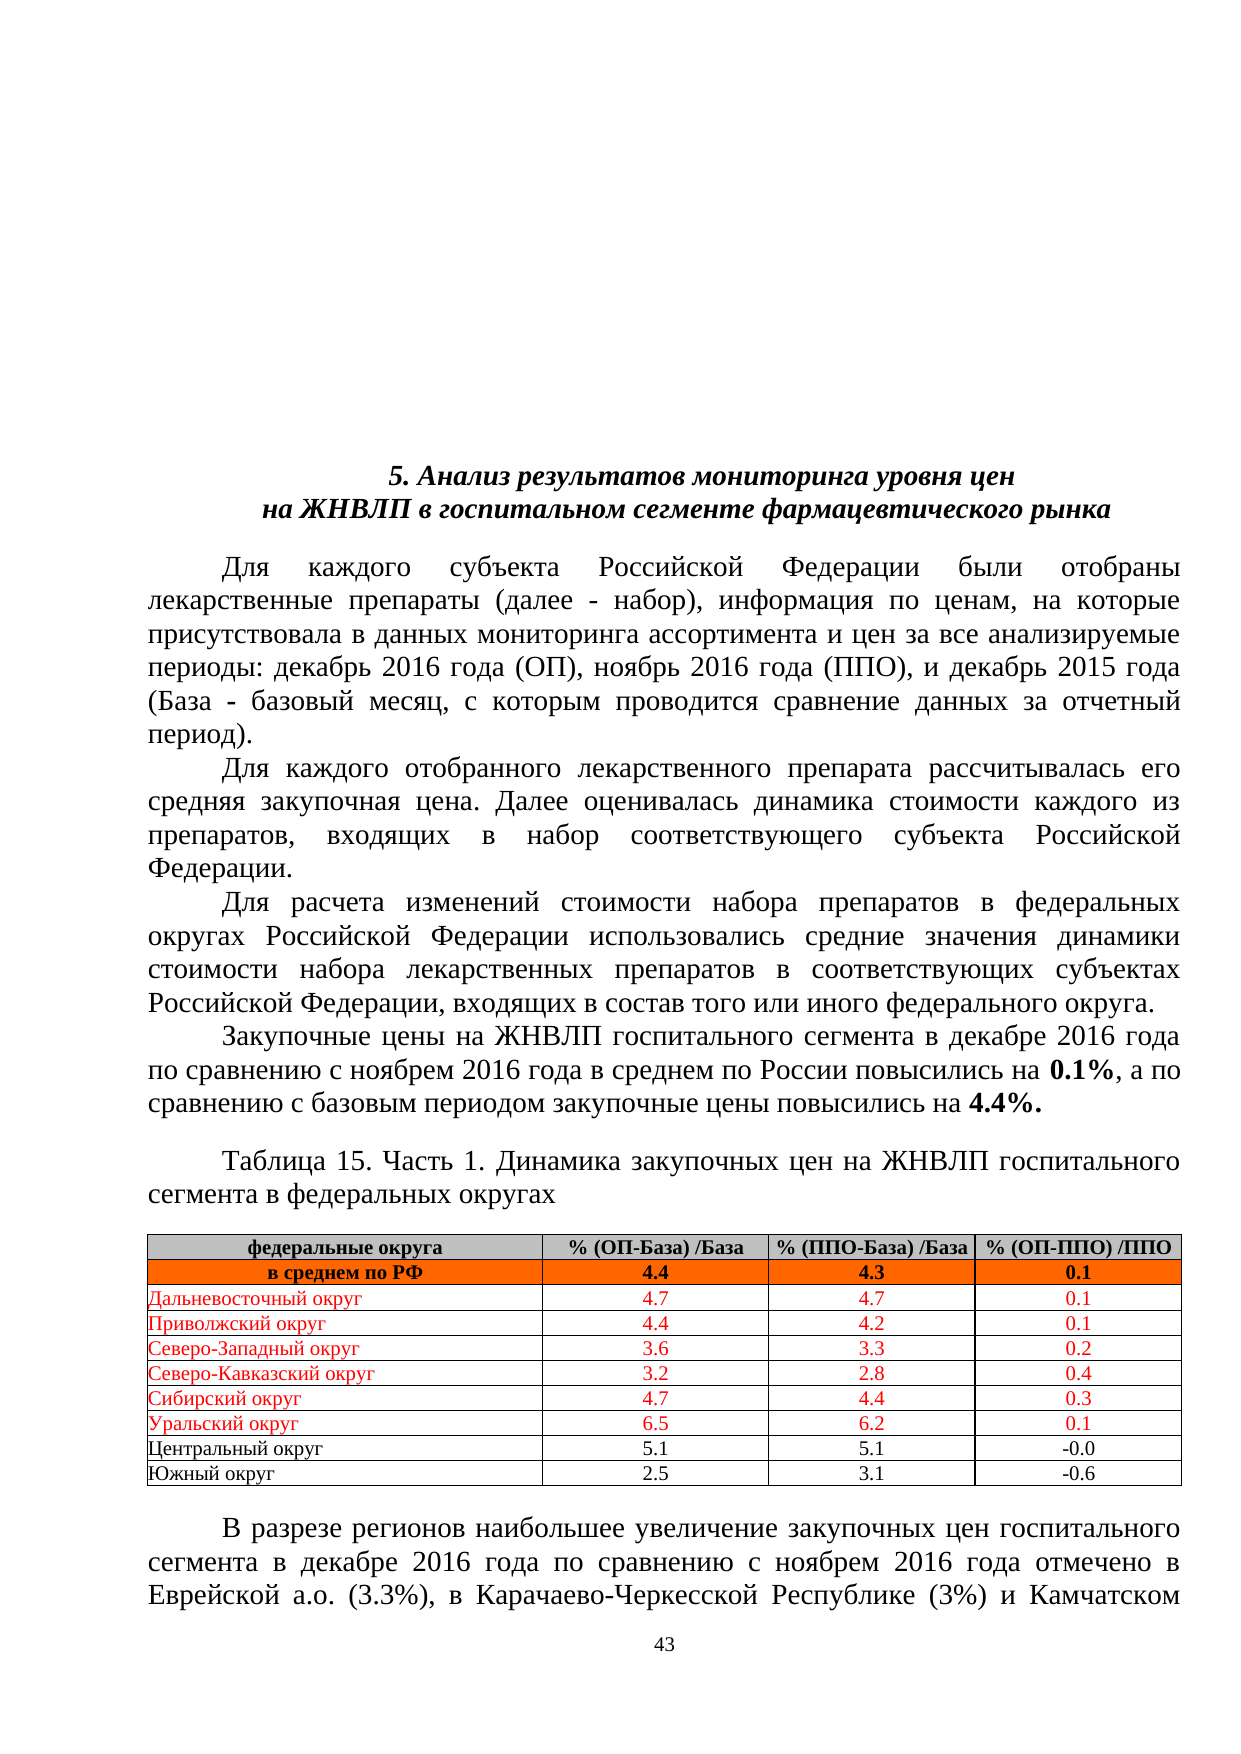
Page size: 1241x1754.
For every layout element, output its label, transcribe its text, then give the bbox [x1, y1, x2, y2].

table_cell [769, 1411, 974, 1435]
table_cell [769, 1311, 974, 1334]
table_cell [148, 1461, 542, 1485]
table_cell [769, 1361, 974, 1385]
text Для каждого отобранного лекарственного препарата рассчитывалась его средняя закупочная цена. Далее оценивалась динамика стоимости каждого из препаратов, входящих в набор соответствующего субъекта Российской Федерации. [148, 750, 1181, 884]
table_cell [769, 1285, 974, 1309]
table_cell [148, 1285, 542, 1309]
text Закупочные цены на ЖНВЛП госпитального сегмента в декабре 2016 года по сравнению с ноябрем 2016 года в среднем по России повысились на 0.1%, а по сравнению с базовым периодом закупочные цены повысились на 4.4%. [148, 1018, 1181, 1119]
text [148, 1510, 1181, 1611]
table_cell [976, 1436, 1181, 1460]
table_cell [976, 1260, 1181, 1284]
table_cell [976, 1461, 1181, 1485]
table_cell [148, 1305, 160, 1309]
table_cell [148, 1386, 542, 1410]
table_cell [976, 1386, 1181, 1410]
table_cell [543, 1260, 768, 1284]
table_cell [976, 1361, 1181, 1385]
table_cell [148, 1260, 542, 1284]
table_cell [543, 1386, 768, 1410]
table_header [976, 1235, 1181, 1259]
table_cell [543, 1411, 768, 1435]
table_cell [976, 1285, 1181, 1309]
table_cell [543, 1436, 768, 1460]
text Для каждого субъекта Российской Федерации были отобраны лекарственные препараты (далее - набор), информация по ценам, на которые присутствовала в данных мониторинга ассортимента и цен за все анализируемые периоды: декабрь 2016 года (ОП), ноябрь 2016 года (ППО), и декабрь 2015 года (База - базовый месяц, с которым проводится сравнение данных за отчетный период). [148, 549, 1181, 750]
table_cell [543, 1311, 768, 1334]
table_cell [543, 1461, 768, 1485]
text Для расчета изменений стоимости набора препаратов в федеральных округах Российской Федерации использовались средние значения динамики стоимости набора лекарственных препаратов в соответствующих субъектах Российской Федерации, входящих в состав того или иного федерального округа. [148, 884, 1181, 1018]
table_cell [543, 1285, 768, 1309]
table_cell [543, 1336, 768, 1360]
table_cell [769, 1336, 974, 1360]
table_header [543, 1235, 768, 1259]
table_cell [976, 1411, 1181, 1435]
text Таблица 15. Часть 1. Динамика закупочных цен на ЖНВЛП госпитального сегмента в федеральных округах [148, 1143, 1181, 1210]
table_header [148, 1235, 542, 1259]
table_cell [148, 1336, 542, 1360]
text 5. Анализ результатов мониторинга уровня цен [148, 458, 1181, 491]
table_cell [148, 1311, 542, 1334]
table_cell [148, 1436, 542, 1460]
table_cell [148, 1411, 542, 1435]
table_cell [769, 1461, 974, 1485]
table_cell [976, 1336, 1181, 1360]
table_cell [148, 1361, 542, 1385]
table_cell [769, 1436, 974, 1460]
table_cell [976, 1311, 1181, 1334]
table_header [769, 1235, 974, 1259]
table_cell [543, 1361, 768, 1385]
text на ЖНВЛП в госпитальном сегменте фармацевтического рынка [148, 491, 1181, 525]
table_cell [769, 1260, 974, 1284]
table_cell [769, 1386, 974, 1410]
